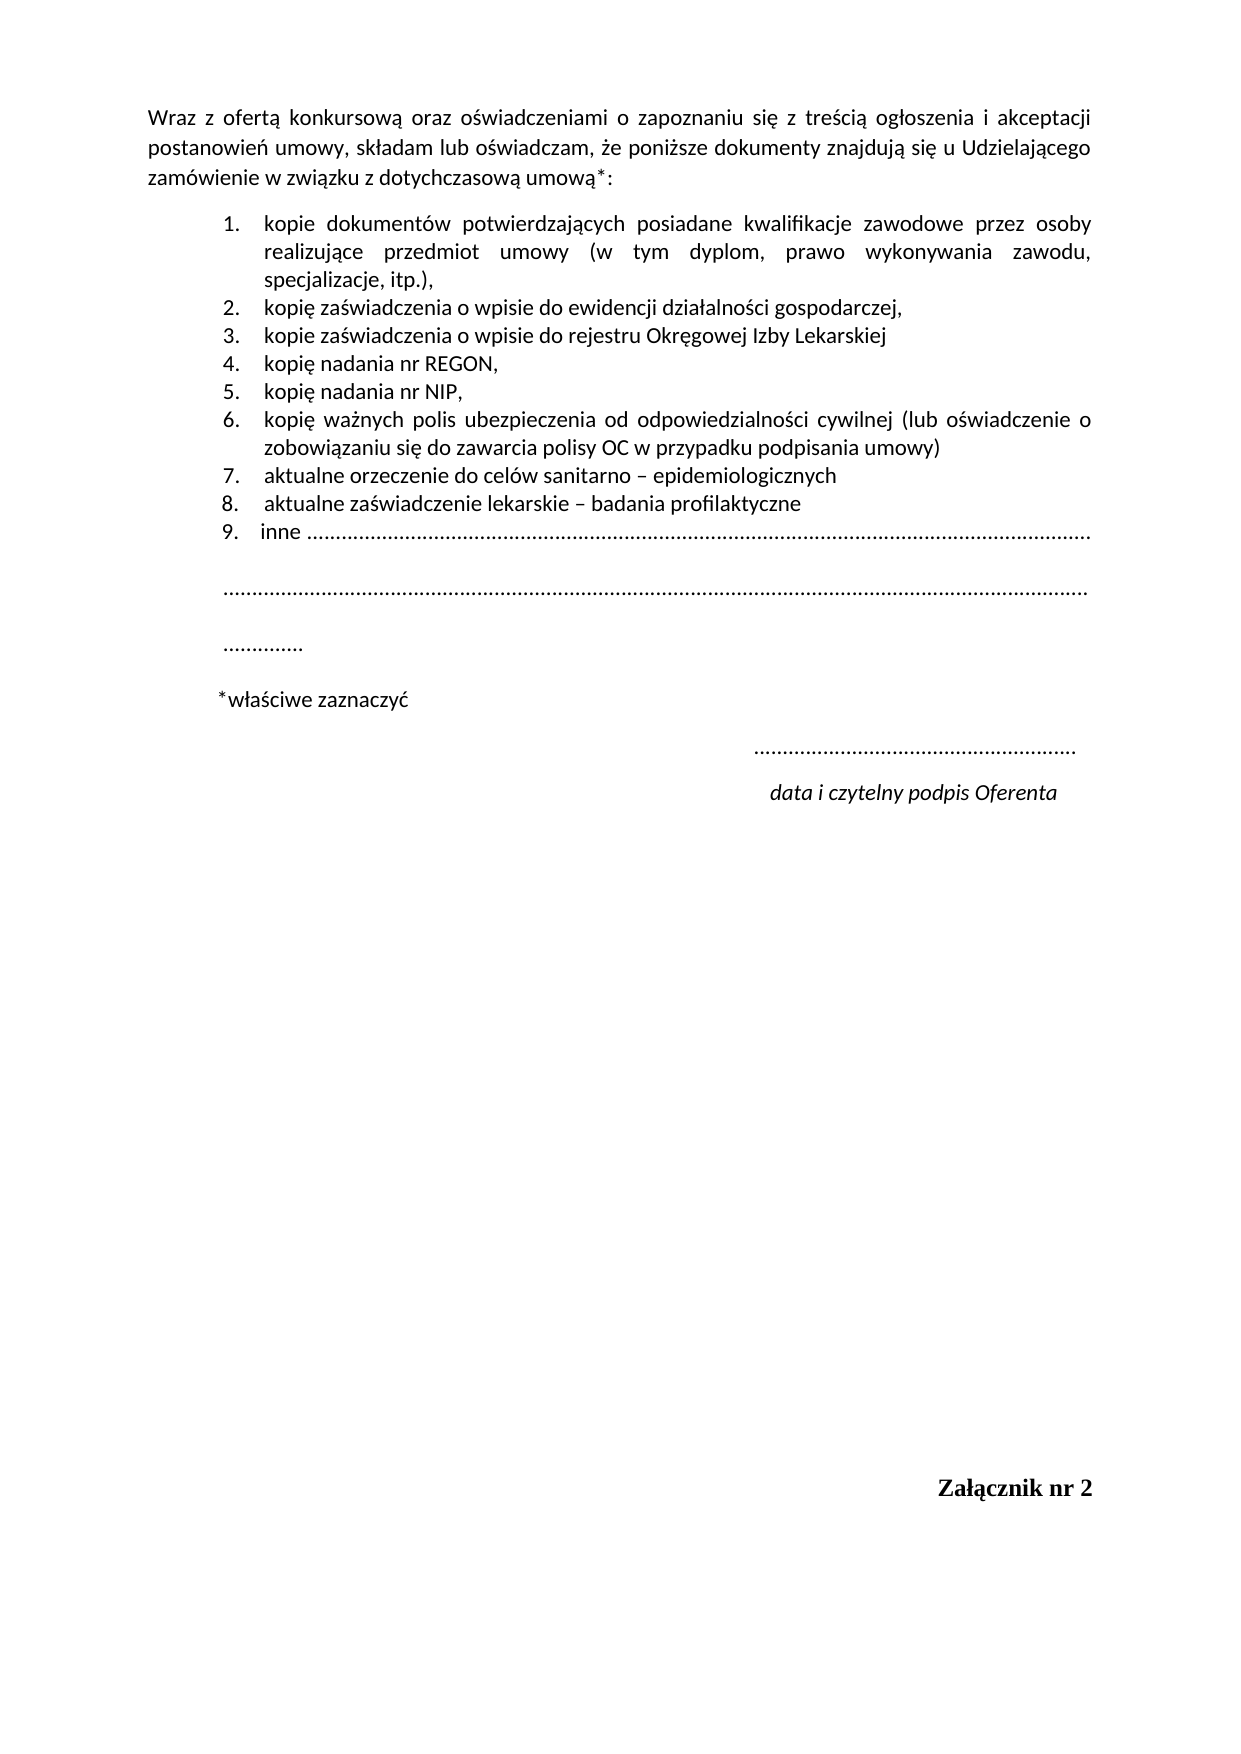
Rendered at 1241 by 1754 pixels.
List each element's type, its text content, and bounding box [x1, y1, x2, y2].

list kopię zaświadczenia o wpisie do ewidencji działalności gospodarczej, [223, 293, 1093, 321]
list kopie zaświadczenia o wpisie do rejestru Okręgowej Izby Lekarskiej [223, 321, 1093, 349]
text data i czytelny podpis Oferenta [738, 778, 1093, 806]
list kopię nadania nr REGON, [223, 349, 1093, 377]
list aktualne orzeczenie do celów sanitarno – epidemiologicznych [223, 461, 1093, 489]
text ........................................................ [738, 732, 1093, 760]
list kopię nadania nr NIP, [223, 377, 1093, 405]
list aktualne zaświadczenie lekarskie – badania profilaktyczne [221, 489, 1093, 517]
text Wraz z ofertą konkursową oraz oświadczeniami o zapoznaniu się z treścią ogłoszenia i akceptacji postanowień umowy, składam lub oświadczam, że poniższe dokumenty znajdują się u Udzielającego zamówienie w związku z dotychczasową umową*: [148, 103, 1093, 191]
list *właściwe zaznaczyć [216, 686, 1093, 713]
list kopię ważnych polis ubezpieczenia od odpowiedzialności cywilnej (lub oświadczenie o zobowiązaniu się do zawarcia polisy OC w przypadku podpisania umowy) [223, 405, 1093, 461]
list inne ............................................................................................................................................................................................................................................................................................................ [221, 517, 1093, 657]
list kopie dokumentów potwierdzających posiadane kwalifikacje zawodowe przez osoby realizujące przedmiot umowy (w tym dyplom, prawo wykonywania zawodu, specjalizacje, itp.), [223, 209, 1093, 293]
text Załącznik nr 2 [148, 1473, 1093, 1502]
